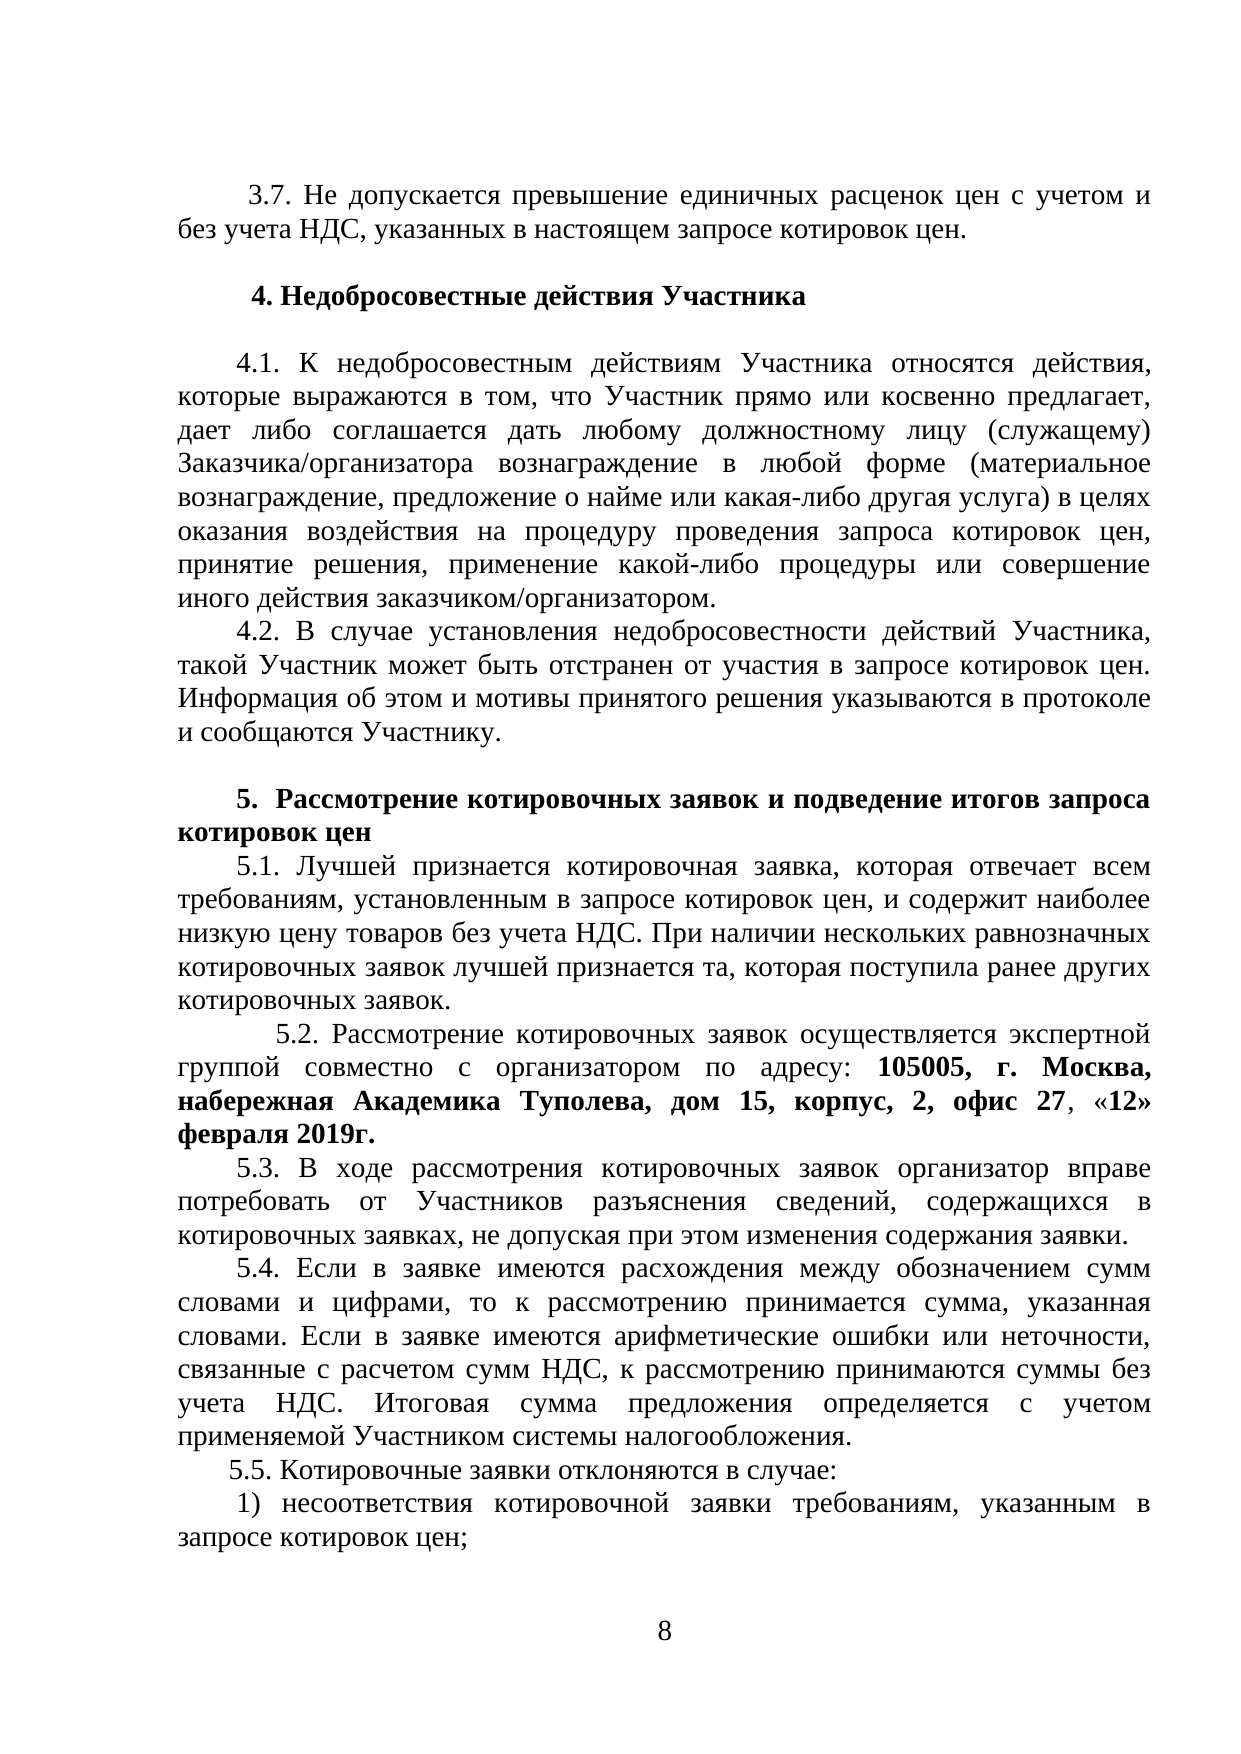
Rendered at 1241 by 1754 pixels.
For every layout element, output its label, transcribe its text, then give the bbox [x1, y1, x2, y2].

text 3.7. Не допускается превышение единичных расценок цен с учетом и без учета НДС, указанных в настоящем запросе котировок цен. [177, 177, 1152, 244]
text 5.3. В ходе рассмотрения котировочных заявок организатор вправе потребовать от Участников разъяснения сведений, содержащихся в котировочных заявках, не допуская при этом изменения содержания заявки. [177, 1150, 1152, 1251]
text 5.1. Лучшей признается котировочная заявка, которая отвечает всем требованиям, установленным в запросе котировок цен, и содержит наиболее низкую цену товаров без учета НДС. При наличии нескольких равнозначных котировочных заявок лучшей признается та, которая поступила ранее других котировочных заявок. [177, 848, 1152, 1016]
text 5.2. Рассмотрение котировочных заявок осуществляется экспертной группой совместно с организатором по адресу: 105005, г. Москва, набережная Академика Туполева, дом 15, корпус, 2, офис 27, «12» февраля 2019г. [177, 1016, 1152, 1150]
text 1) несоответствия котировочной заявки требованиям, указанным в запросе котировок цен; [177, 1485, 1152, 1552]
text 4.1. К недобросовестным действиям Участника относятся действия, которые выражаются в том, что Участник прямо или косвенно предлагает, дает либо соглашается дать любому должностному лицу (служащему) Заказчика/организатора вознаграждение в любой форме (материальное вознаграждение, предложение о найме или какая-либо другая услуга) в целях оказания воздействия на процедуру проведения запроса котировок цен, принятие решения, применение какой-либо процедуры или совершение иного действия заказчиком/организатором. [177, 345, 1152, 613]
text 4. Недобросовестные действия Участника [177, 278, 1152, 311]
text 5.4. Если в заявке имеются расхождения между обозначением сумм словами и цифрами, то к рассмотрению принимается сумма, указанная словами. Если в заявке имеются арифметические ошибки или неточности, связанные с расчетом сумм НДС, к рассмотрению принимаются суммы без учета НДС. Итоговая сумма предложения определяется с учетом применяемой Участником системы налогообложения. [177, 1251, 1152, 1452]
text 5. Рассмотрение котировочных заявок и подведение итогов запроса котировок цен [177, 781, 1152, 848]
text 5.5. Котировочные заявки отклоняются в случае: [177, 1452, 1152, 1485]
text 4.2. В случае установления недобросовестности действий Участника, такой Участник может быть отстранен от участия в запросе котировок цен. Информация об этом и мотивы принятого решения указываются в протоколе и сообщаются Участнику. [177, 613, 1152, 747]
